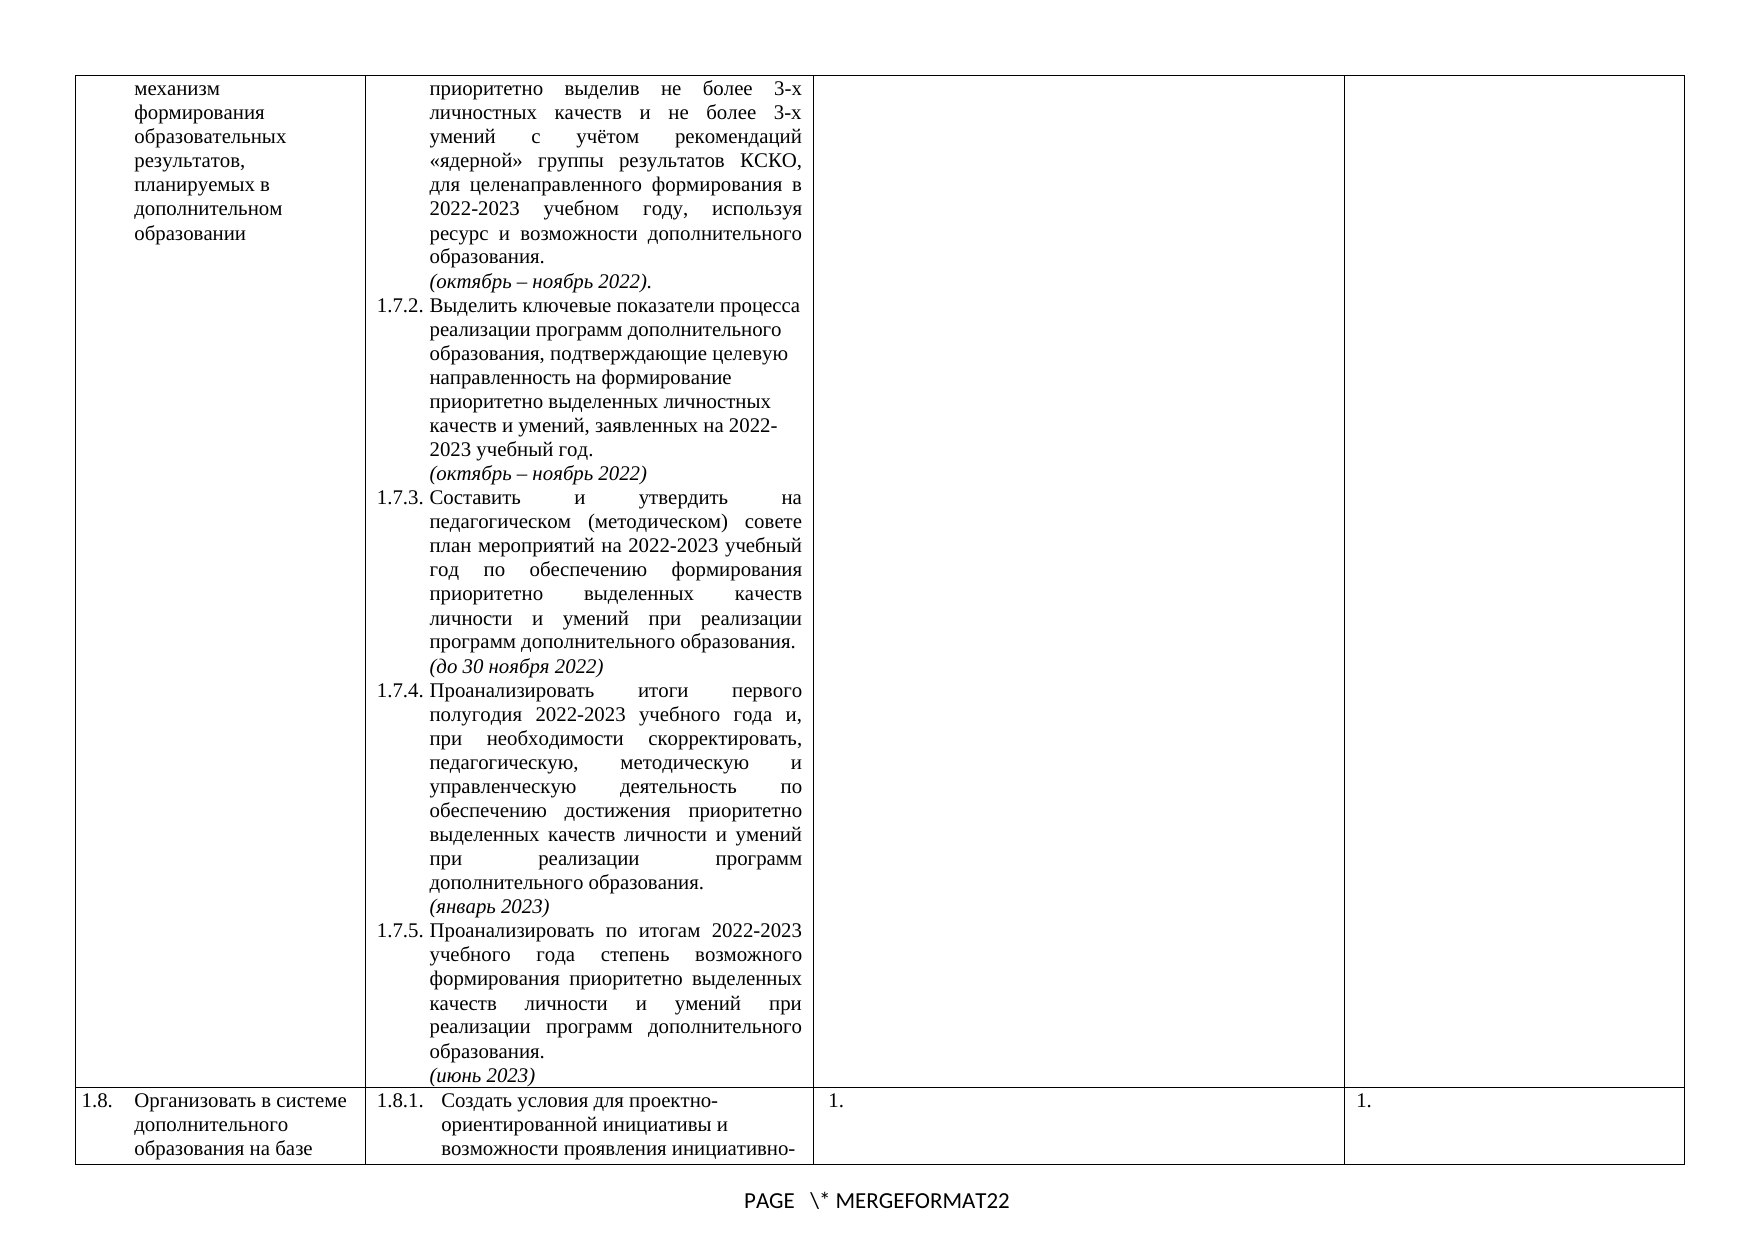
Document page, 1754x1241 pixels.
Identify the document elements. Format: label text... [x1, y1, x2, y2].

table_cell [1345, 1088, 1684, 1164]
table_cell [814, 76, 1344, 1087]
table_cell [76, 76, 365, 1087]
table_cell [366, 1088, 813, 1164]
table_cell [1345, 76, 1684, 1087]
table_cell [814, 1088, 1344, 1164]
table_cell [76, 1088, 365, 1164]
